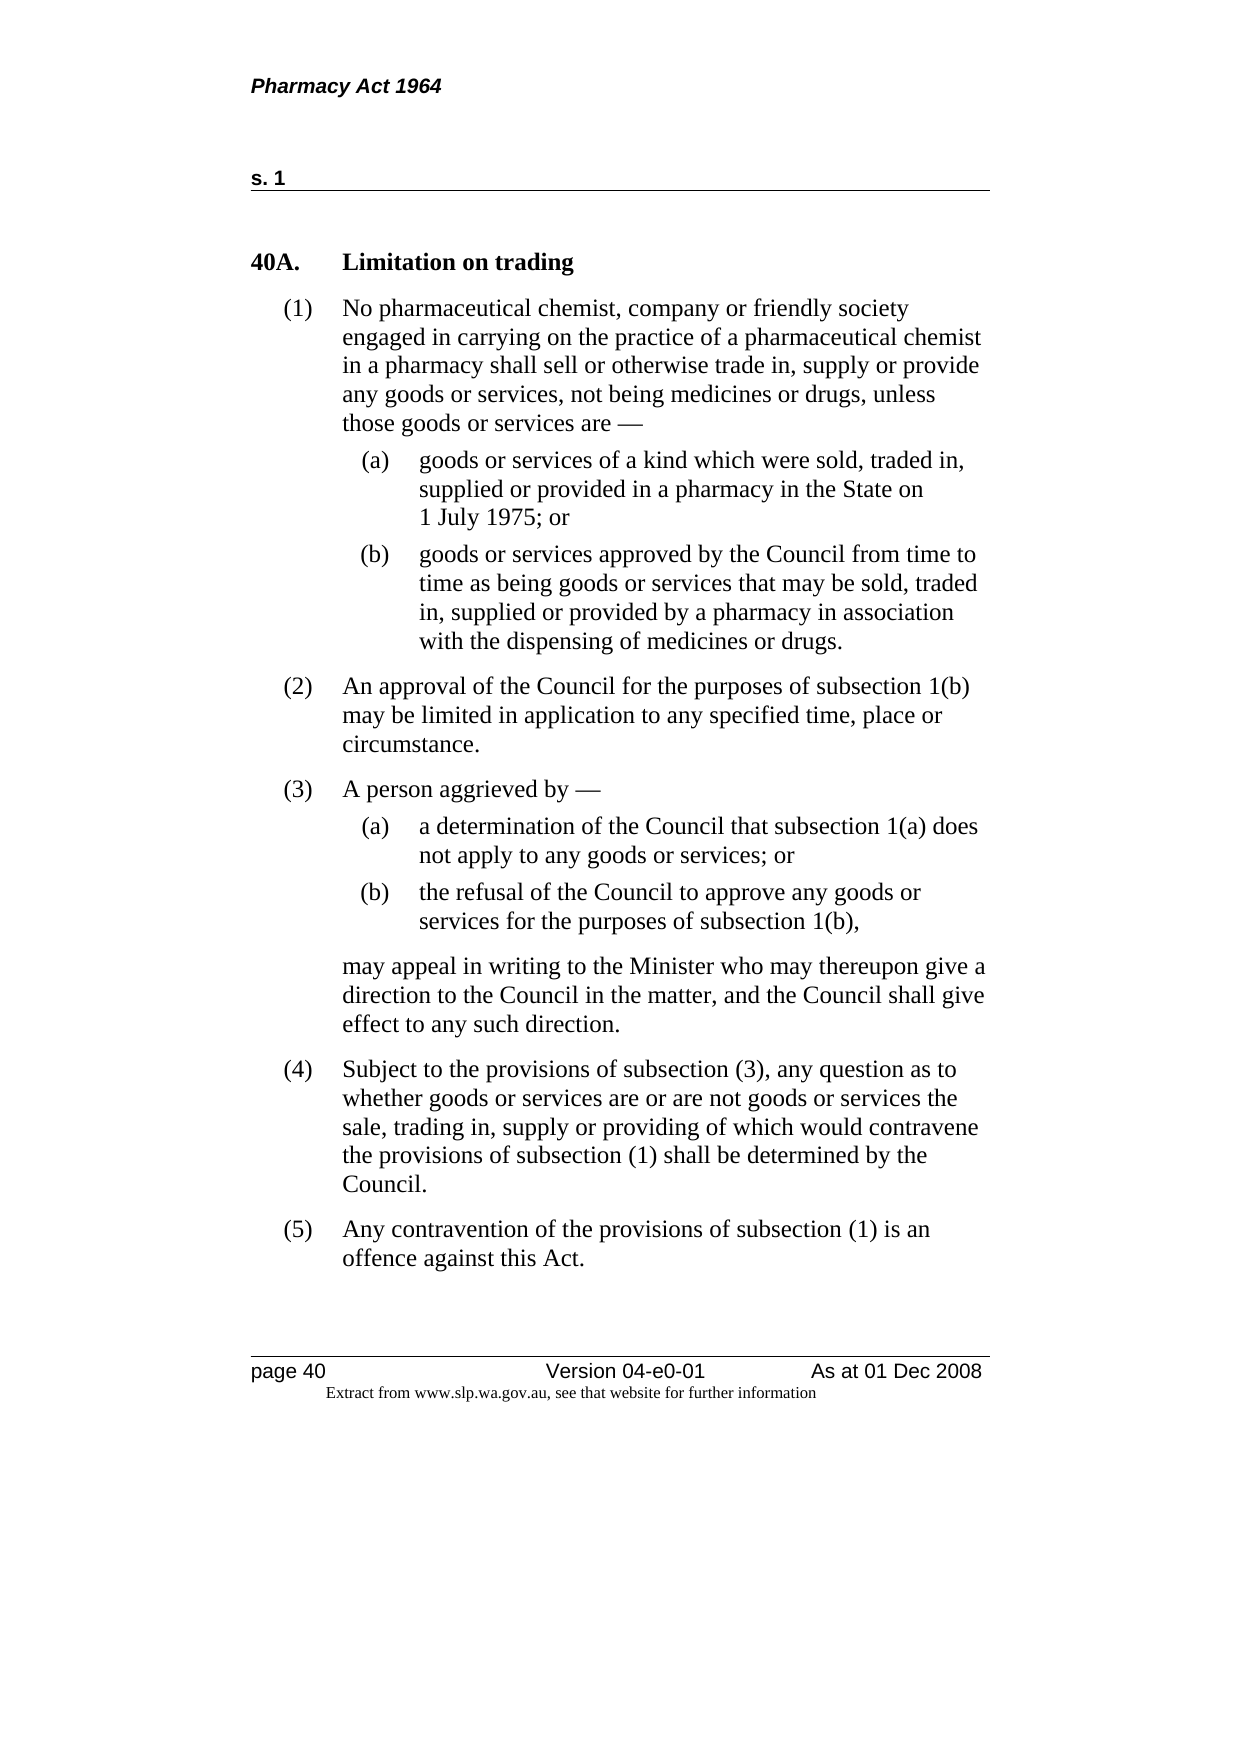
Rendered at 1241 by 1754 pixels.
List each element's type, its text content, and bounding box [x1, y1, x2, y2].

text (5) Any contravention of the provisions of subsection (1) is an offence against this Act. [251, 1214, 990, 1272]
text (3) A person aggrieved by — [251, 774, 990, 803]
text (2) An approval of the Council for the purposes of subsection 1(b) may be limited in application to any specified time, place or circumstance. [251, 671, 990, 757]
text (b) the refusal of the Council to approve any goods or services for the purposes of subsection 1(b), [251, 877, 990, 934]
subtitle 40A. Limitation on trading [251, 247, 990, 276]
text (b) goods or services approved by the Council from time to time as being goods or services that may be sold, traded in, supplied or provided by a pharmacy in association with the dispensing of medicines or drugs. [251, 539, 990, 654]
text (1) No pharmaceutical chemist, company or friendly society engaged in carrying on the practice of a pharmaceutical chemist in a pharmacy shall sell or otherwise trade in, supply or provide any goods or services, not being medicines or drugs, unless those goods or services are — [251, 293, 990, 437]
text (4) Subject to the provisions of subsection (3), any question as to whether goods or services are or are not goods or services the sale, trading in, supply or providing of which would contravene the provisions of subsection (1) shall be determined by the Council. [251, 1054, 990, 1198]
text may appeal in writing to the Minister who may thereupon give a direction to the Council in the matter, and the Council shall give effect to any such direction. [251, 951, 990, 1037]
text (a) a determination of the Council that subsection 1(a) does not apply to any goods or services; or [251, 811, 990, 869]
text (a) goods or services of a kind which were sold, traded in, supplied or provided in a pharmacy in the State on 1 July 1975; or [251, 445, 990, 531]
